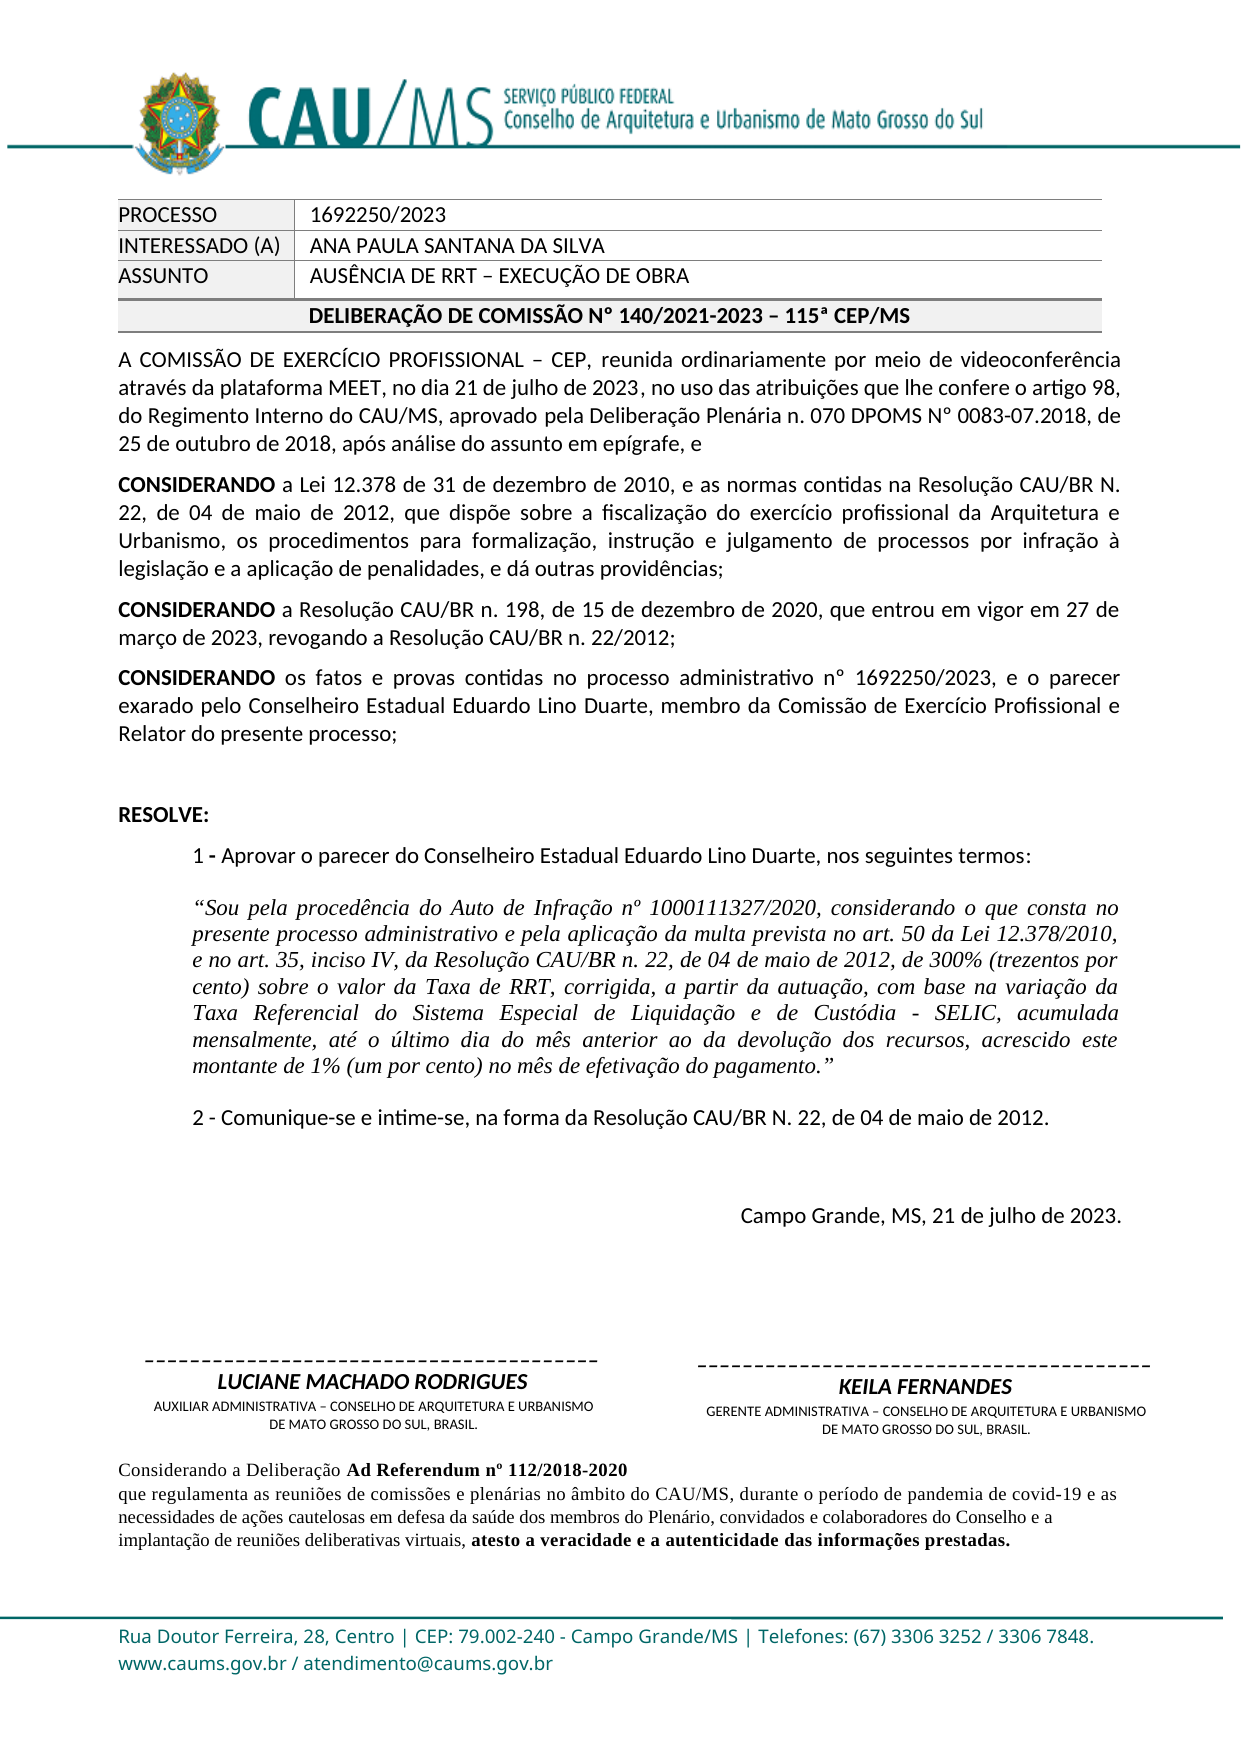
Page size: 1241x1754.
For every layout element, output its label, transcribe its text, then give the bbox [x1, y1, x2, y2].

table_cell AUSÊNCIA DE RRT – EXECUÇÃO DE OBRA [295, 261, 1102, 298]
table_cell ANA PAULA SANTANA DA SILVA [295, 231, 1102, 260]
text 2 - Comunique-se e intime-se, na forma da Resolução CAU/BR N. 22, de 04 de maio de 2012. [192, 1103, 1122, 1131]
text “Sou pela procedência do Auto de Infração nº 1000111327/2020, considerando o que consta no presente processo administrativo e pela aplicação da multa prevista no art. 50 da Lei 12.378/2010, e no art. 35, inciso IV, da Resolução CAU/BR n. 22, de 04 de maio de 2012, de 300% (trezentos por cento) sobre o valor da Taxa de RRT, corrigida, a partir da autuação, com base na variação da Taxa Referencial do Sistema Especial de Liquidação e de Custódia - SELIC, acumulada mensalmente, até o último dia do mês anterior ao da devolução dos recursos, acrescido este montante de 1% (um por cento) no mês de efetivação do pagamento.” [192, 894, 1122, 1078]
text A COMISSÃO DE EXERCÍCIO PROFISSIONAL – CEP, reunida ordinariamente por meio de videoconferência através da plataforma MEET, no dia 21 de julho de 2023, no uso das atribuições que lhe confere o artigo 98, do Regimento Interno do CAU/MS, aprovado pela Deliberação Plenária n. 070 DPOMS Nº 0083-07.2018, de 25 de outubro de 2018, após análise do assunto em epígrafe, e [118, 346, 1122, 458]
table_header PROCESSO [118, 200, 294, 230]
table_header 1692250/2023 [295, 200, 1102, 230]
text Considerando a Deliberação Ad Referendum nº 112/2018-2020 que regulamenta as reuniões de comissões e plenárias no âmbito do CAU/MS, durante o período de pandemia de covid-19 e as necessidades de ações cautelosas em defesa da saúde dos membros do Plenário, convidados e colaboradores do Conselho e a implantação de reuniões deliberativas virtuais, atesto a veracidade e a autenticidade das informações prestadas. [118, 1313, 1122, 1551]
text Campo Grande, MS, 21 de julho de 2023. [118, 1201, 1122, 1229]
text RESOLVE: [118, 800, 1122, 828]
text 1 - Aprovar o parecer do Conselheiro Estadual Eduardo Lino Duarte, nos seguintes termos: [118, 841, 1122, 869]
table_cell DELIBERAÇÃO DE COMISSÃO Nº 140/2021-2023 – 115ª CEP/MS [118, 301, 1102, 331]
table_cell INTERESSADO (A) [118, 231, 294, 260]
text CONSIDERANDO a Lei 12.378 de 31 de dezembro de 2010, e as normas contidas na Resolução CAU/BR N. 22, de 04 de maio de 2012, que dispõe sobre a fiscalização do exercício profissional da Arquitetura e Urbanismo, os procedimentos para formalização, instrução e julgamento de processos por infração à legislação e a aplicação de penalidades, e dá outras providências; [118, 470, 1122, 582]
picture [7, 54, 1241, 179]
table_cell ASSUNTO [118, 261, 294, 298]
text CONSIDERANDO os fatos e provas contidas no processo administrativo nº 1692250/2023, e o parecer exarado pelo Conselheiro Estadual Eduardo Lino Duarte, membro da Comissão de Exercício Profissional e Relator do presente processo; [118, 663, 1122, 747]
text CONSIDERANDO a Resolução CAU/BR n. 198, de 15 de dezembro de 2020, que entrou em vigor em 27 de março de 2023, revogando a Resolução CAU/BR n. 22/2012; [118, 595, 1122, 651]
